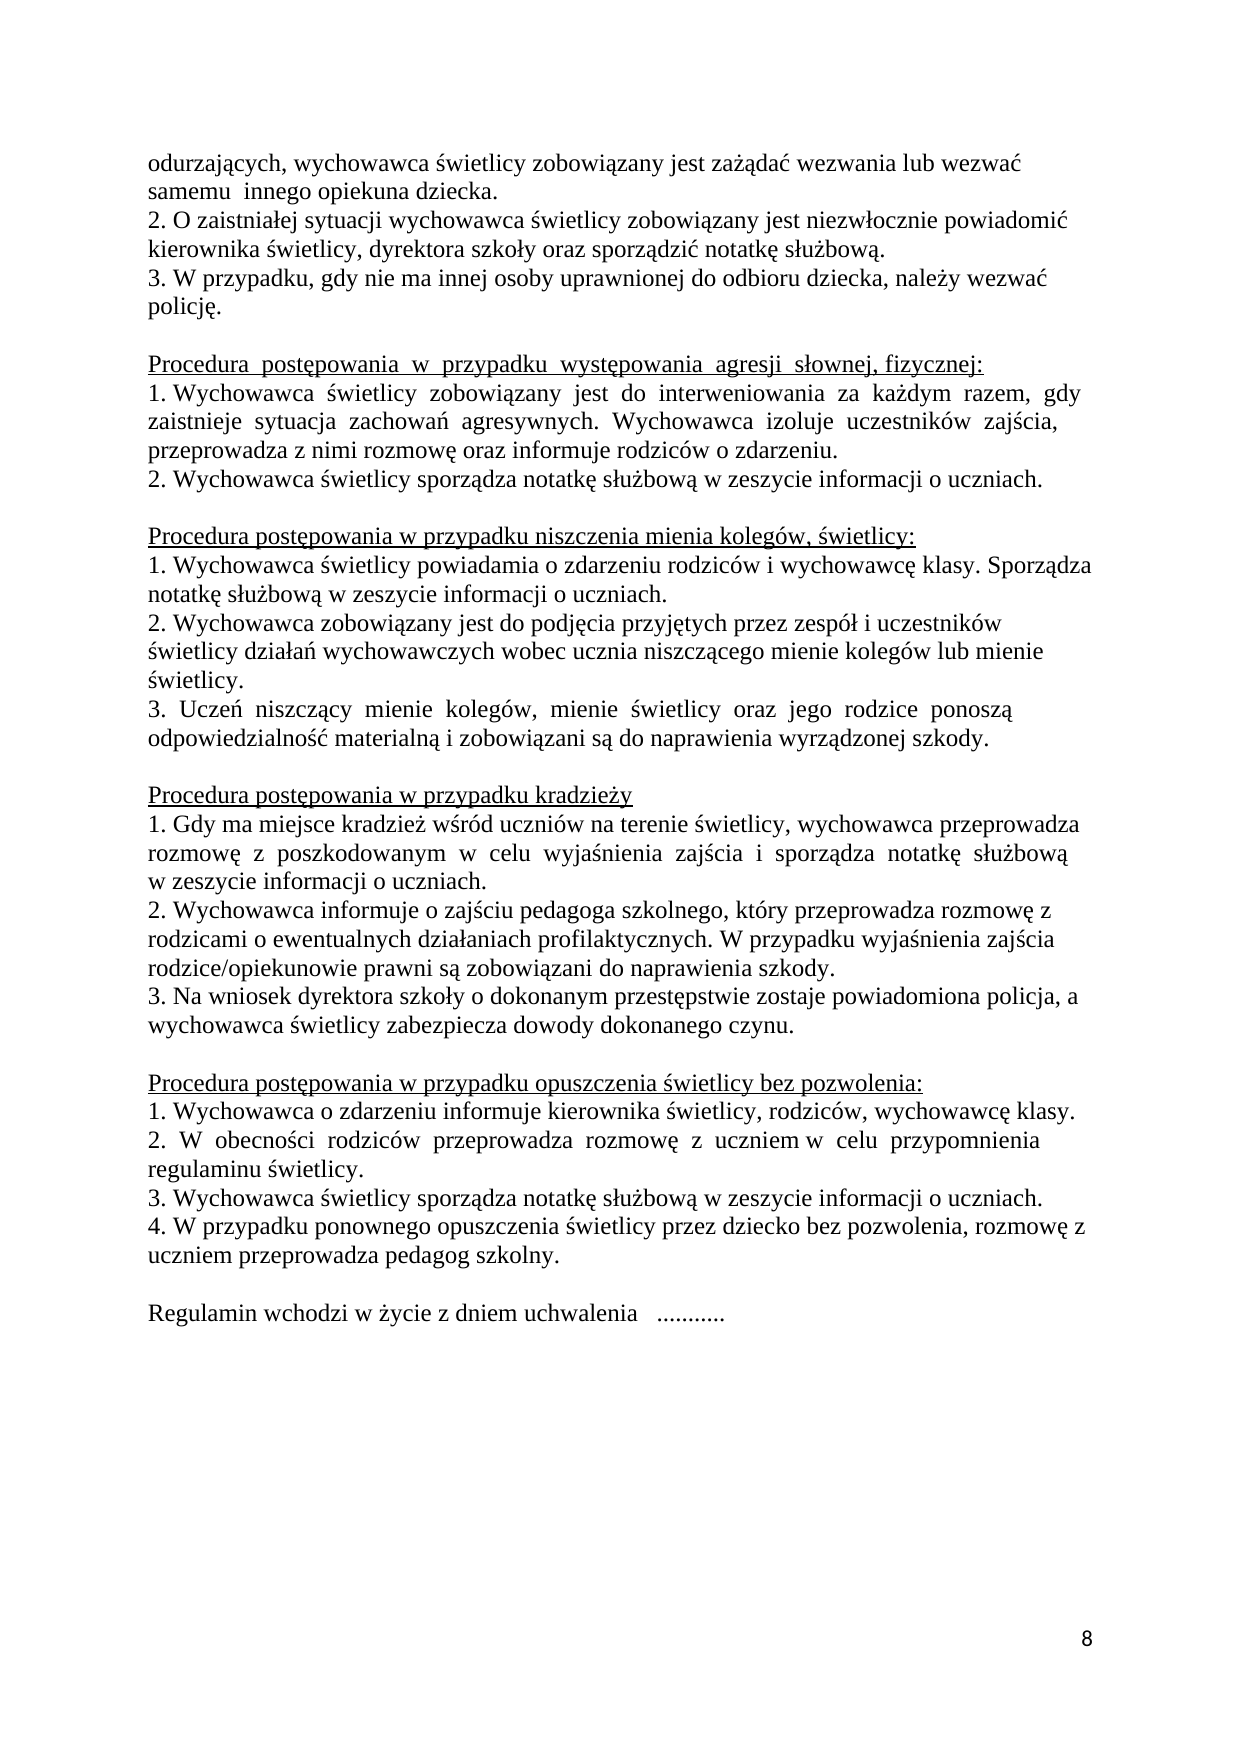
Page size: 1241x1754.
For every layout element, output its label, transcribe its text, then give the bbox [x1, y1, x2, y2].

text 1. Wychowawca o zdarzeniu informuje kierownika świetlicy, rodziców, wychowawcę klasy. [148, 1096, 1093, 1125]
text regulaminu świetlicy. [148, 1154, 1093, 1183]
text 2. W obecności rodziców przeprowadza rozmowę z uczniem w celu przypomnienia [148, 1125, 1093, 1154]
text 4. W przypadku ponownego opuszczenia świetlicy przez dziecko bez pozwolenia, rozmowę z [148, 1211, 1093, 1240]
text notatkę służbową w zeszycie informacji o uczniach. [148, 579, 1093, 608]
text Regulamin wchodzi w życie z dniem uchwalenia ........... [148, 1298, 1093, 1326]
text uczniem przeprowadza pedagog szkolny. [148, 1240, 1093, 1269]
text 1. Gdy ma miejsce kradzież wśród uczniów na terenie świetlicy, wychowawca przeprowadza [148, 809, 1093, 838]
text Procedura postępowania w przypadku występowania agresji słownej, fizycznej: [148, 349, 1093, 378]
list Wychowawca świetlicy sporządza notatkę służbową w zeszycie informacji o uczniach. [148, 464, 1093, 493]
text 3. Wychowawca świetlicy sporządza notatkę służbową w zeszycie informacji o uczniach. [148, 1183, 1093, 1211]
text Procedura postępowania w przypadku kradzieży [148, 780, 1093, 809]
text rodzicami o ewentualnych działaniach profilaktycznych. W przypadku wyjaśnienia zajścia rodzice/opiekunowie prawni są zobowiązani do naprawienia szkody. [148, 924, 1093, 981]
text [148, 148, 1093, 205]
text policję. [148, 291, 1093, 320]
text Procedura postępowania w przypadku opuszczenia świetlicy bez pozwolenia: [148, 1068, 1093, 1096]
text 2. Wychowawca zobowiązany jest do podjęcia przyjętych przez zespół i uczestników świetlicy działań wychowawczych wobec ucznia niszczącego mienie kolegów lub mienie świetlicy. [148, 608, 1093, 694]
text 2. Wychowawca informuje o zajściu pedagoga szkolnego, który przeprowadza rozmowę z [148, 895, 1093, 924]
text kierownika świetlicy, dyrektora szkoły oraz sporządzić notatkę służbową. [148, 234, 1093, 263]
text Procedura postępowania w przypadku niszczenia mienia kolegów, świetlicy: [148, 521, 1093, 550]
text 3. Na wniosek dyrektora szkoły o dokonanym przestępstwie zostaje powiadomiona policja, a [148, 981, 1093, 1010]
text rozmowę z poszkodowanym w celu wyjaśnienia zajścia i sporządza notatkę służbową w zeszycie informacji o uczniach. [148, 838, 1093, 895]
list Wychowawca świetlicy zobowiązany jest do interweniowania za każdym razem, gdy zaistnieje sytuacja zachowań agresywnych. Wychowawca izoluje uczestników zajścia, przeprowadza z nimi rozmowę oraz informuje rodziców o zdarzeniu. [148, 378, 1093, 464]
text wychowawca świetlicy zabezpiecza dowody dokonanego czynu. [148, 1010, 1093, 1039]
text 3. W przypadku, gdy nie ma innej osoby uprawnionej do odbioru dziecka, należy wezwać [148, 263, 1093, 291]
text 2. O zaistniałej sytuacji wychowawca świetlicy zobowiązany jest niezwłocznie powiadomić [148, 205, 1093, 234]
text odpowiedzialność materialną i zobowiązani są do naprawienia wyrządzonej szkody. [148, 723, 1093, 751]
text 1. Wychowawca świetlicy powiadamia o zdarzeniu rodziców i wychowawcę klasy. Sporządza [148, 550, 1093, 579]
text 3. Uczeń niszczący mienie kolegów, mienie świetlicy oraz jego rodzice ponoszą [148, 694, 1093, 723]
